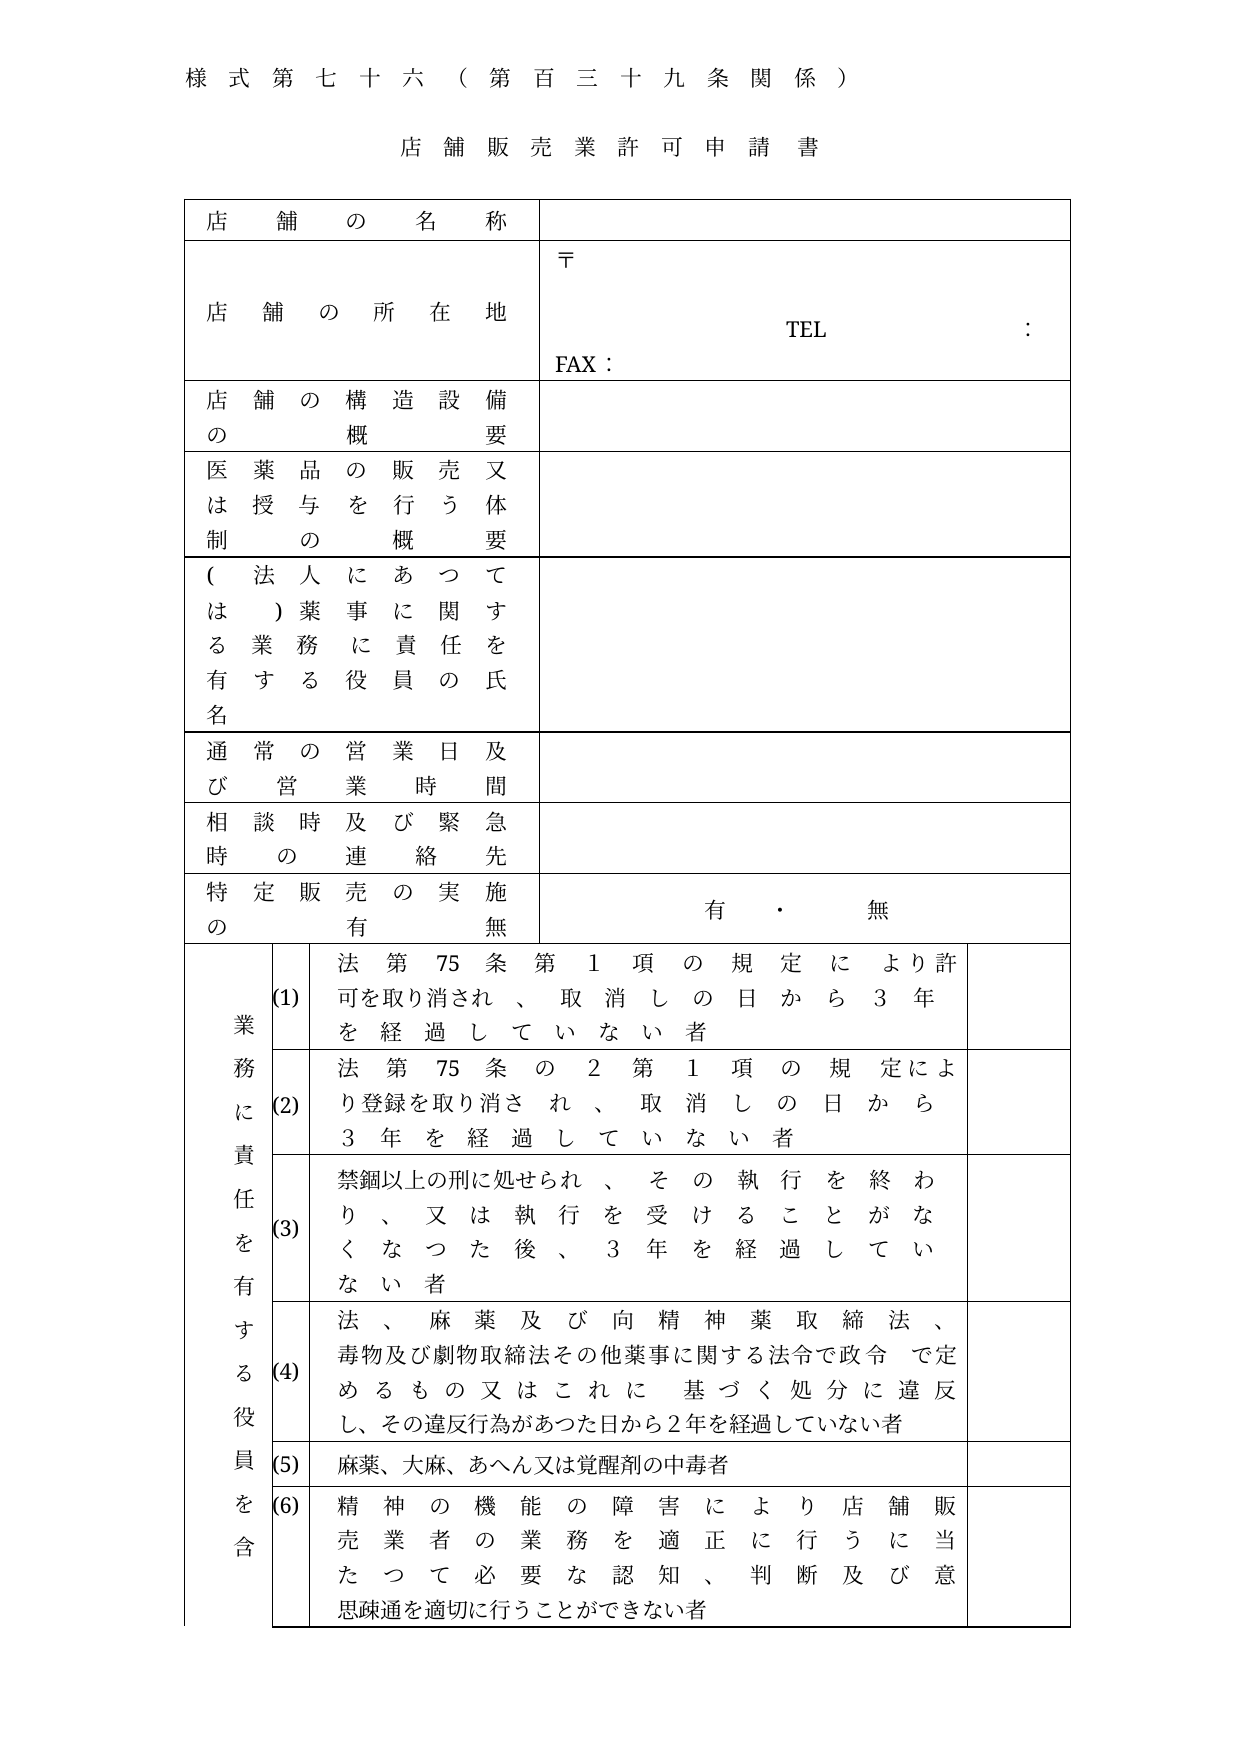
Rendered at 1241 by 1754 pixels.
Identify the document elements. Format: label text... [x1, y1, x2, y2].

table_header [540, 200, 1070, 240]
table_cell [968, 1302, 1070, 1441]
table_cell (3) [273, 1155, 309, 1301]
table_cell 医薬品の販売又は授与を行う体制の概要 [185, 452, 539, 556]
table_cell 法、麻薬及び向精神薬取締法、毒物及び劇物取締法その他薬事に関する法令で政令で定めるもの又はこれに基づく処分に違反し、その違反行為があつた日から２年を経過していない者 [310, 1302, 967, 1441]
table_cell (法人にあつては)薬事に関する業務に責任を有する役員の氏名 [185, 558, 539, 731]
text 店舗販売業許可申請書 [185, 129, 1056, 164]
table_cell 店舗の所在地 [185, 241, 539, 380]
table_cell [540, 381, 1070, 451]
table_cell (4) [273, 1302, 309, 1441]
table_cell [540, 733, 1070, 802]
text 様式第七十六（第百三十九条関係） [185, 59, 1056, 94]
table_cell [968, 1050, 1070, 1154]
table_cell 〒 TEL： FAX： [540, 241, 1070, 380]
table_cell 麻薬、大麻、あへん又は覚醒剤の中毒者 [310, 1442, 967, 1486]
table_cell 通常の営業日及び営業時間 [185, 733, 539, 802]
table_cell 禁錮以上の刑に処せられ、その執行を終わり、又は執行を受けることがなくなつた後、３年を経過していない者 [310, 1155, 967, 1301]
table_cell (1) [273, 944, 309, 1049]
table_cell [540, 803, 1070, 873]
table_cell [968, 944, 1070, 1049]
table_cell 特定販売の実施の有無 [185, 874, 539, 943]
table_cell 精神の機能の障害により店舗販売業者の業務を適正に行うに当たつて必要な認知、判断及び意思疎通を適切に行うことができない者 [310, 1487, 967, 1626]
table_cell [540, 452, 1070, 556]
table_cell 相談時及び緊急時の連絡先 [185, 803, 539, 873]
table_cell 法第75条第１項の規定により許可を取り消され、取消しの日から３年を経過していない者 [310, 944, 967, 1049]
table_cell 法第75条の２第１項の規定により登録を取り消され、取消しの日から３年を経過していない者 [310, 1050, 967, 1154]
table_cell [968, 1442, 1070, 1486]
table_header 店舗の名称 [185, 200, 539, 240]
table_cell (6) [273, 1487, 309, 1626]
table_cell 業務に責任を有する役員を含む。）の欠格条項 申請者（法人にあつては、薬事に関する [185, 944, 272, 1626]
table_cell 有・無 [540, 874, 1070, 943]
table_cell (5) [273, 1442, 309, 1486]
table_cell (2) [273, 1050, 309, 1154]
table_cell [540, 558, 1070, 731]
table_cell 店舗の構造設備の概要 [185, 381, 539, 451]
table_cell [968, 1155, 1070, 1301]
table_cell [968, 1487, 1070, 1626]
